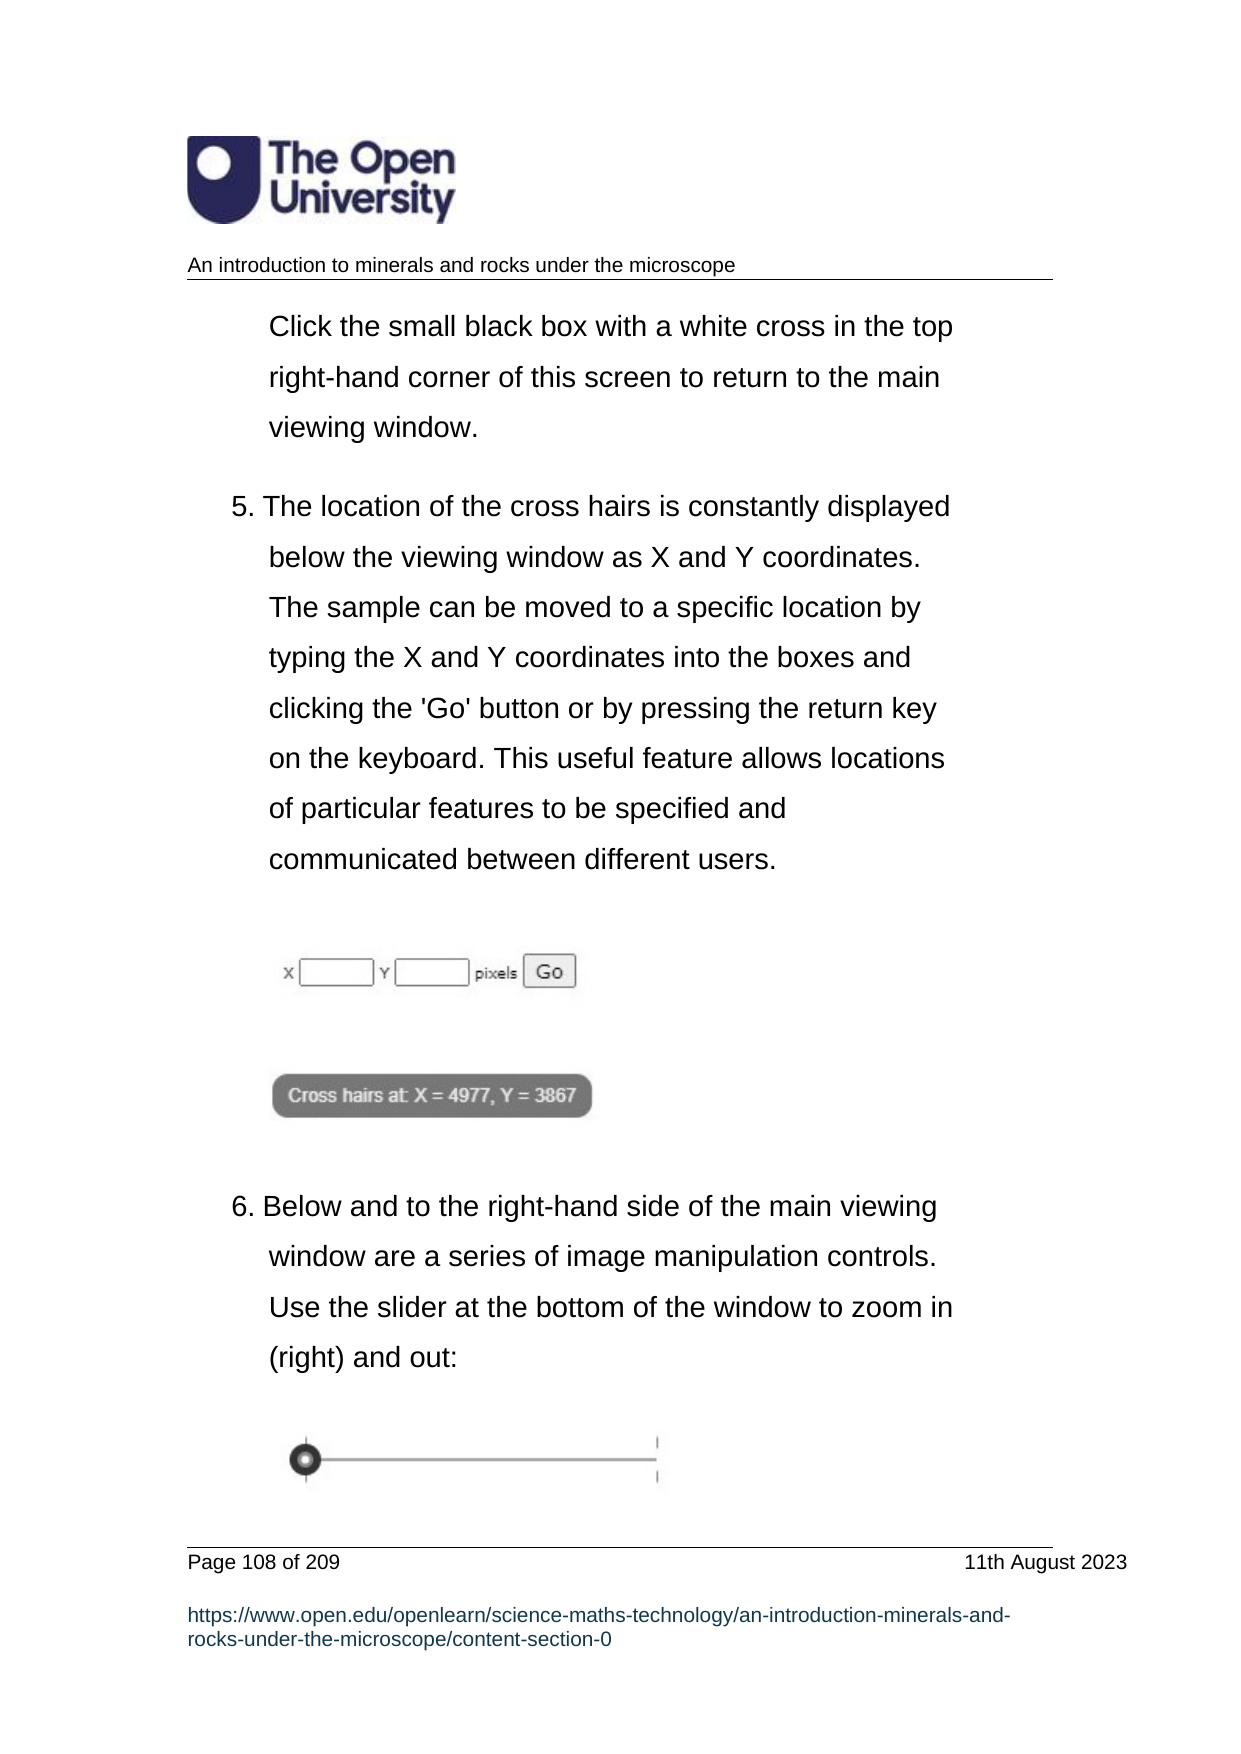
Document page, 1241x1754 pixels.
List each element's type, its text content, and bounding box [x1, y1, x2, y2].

picture [268, 1419, 684, 1504]
picture [187, 136, 456, 224]
list The location of the cross hairs is constantly displayed below the viewing window as X and Y coordinates. The sample can be moved to a specific location by typing the X and Y coordinates into the boxes and clicking the 'Go' button or by pressing the return key on the keyboard. This useful feature allows locations of particular features to be specified and communicated between different users. [231, 489, 972, 875]
list Below and to the right-hand side of the main viewing window are a series of image manipulation controls. Use the slider at the bottom of the window to zoom in (right) and out: [231, 1189, 972, 1373]
text Click the small black box with a white cross in the top right-hand corner of this screen to return to the main viewing window. [268, 309, 972, 443]
picture [268, 921, 600, 1143]
